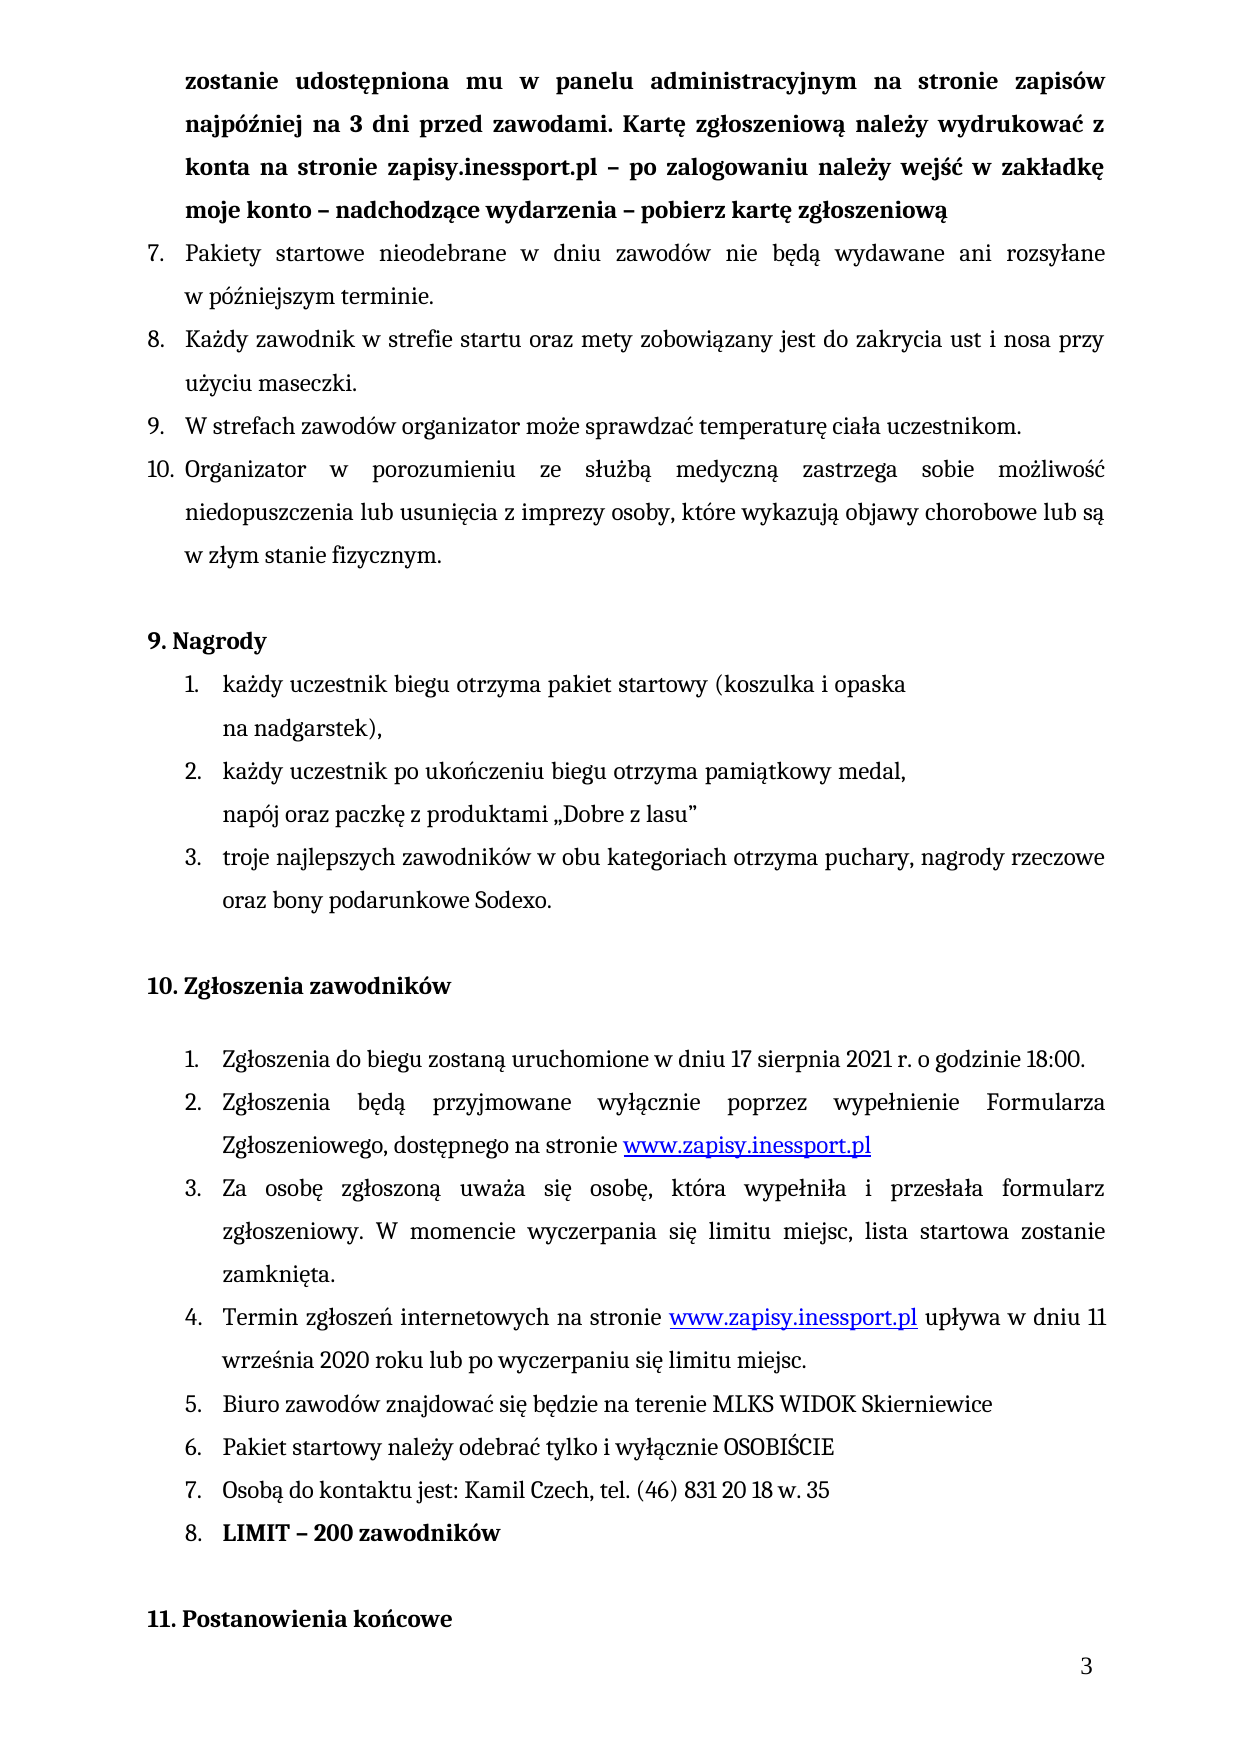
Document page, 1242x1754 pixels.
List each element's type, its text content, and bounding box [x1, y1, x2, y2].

list Biuro zawodów znajdować się będzie na terenie MLKS WIDOK Skierniewice [185, 1389, 1106, 1418]
list każdy uczestnik po ukończeniu biegu otrzyma pamiątkowy medal, napój oraz paczkę z produktami „Dobre z lasu” [185, 757, 907, 828]
list każdy uczestnik biegu otrzyma pakiet startowy (koszulka i opaska na nadgarstek), [185, 670, 907, 742]
list Zgłoszenia do biegu zostaną uruchomione w dniu 17 sierpnia 2021 r. o godzinie 18:00. [185, 1044, 1106, 1073]
list Pakiety startowe nieodebrane w dniu zawodów nie będą wydawane ani rozsyłane w późniejszym terminie. [147, 239, 1106, 311]
text 11. Postanowienia końcowe [147, 1605, 1106, 1634]
list troje najlepszych zawodników w obu kategoriach otrzyma puchary, nagrody rzeczowe oraz bony podarunkowe Sodexo. [185, 843, 1106, 915]
list W strefach zawodów organizator może sprawdzać temperaturę ciała uczestnikom. [147, 412, 1106, 440]
list Pakiet startowy należy odebrać tylko i wyłącznie OSOBIŚCIE [185, 1433, 1106, 1461]
list Zgłoszenia będą przyjmowane wyłącznie poprzez wypełnienie Formularza Zgłoszeniowego, dostępnego na stronie www.zapisy.inessport.pl [185, 1088, 1106, 1159]
list Osobą do kontaktu jest: Kamil Czech, tel. (46) 831 20 18 w. 35 [185, 1476, 1106, 1504]
list Każdy zawodnik w strefie startu oraz mety zobowiązany jest do zakrycia ust i nosa przy użyciu maseczki. [147, 325, 1106, 397]
list Organizator w porozumieniu ze służbą medyczną zastrzega sobie możliwość niedopuszczenia lub usunięcia z imprezy osoby, które wykazują objawy chorobowe lub są w złym stanie fizycznym. [147, 455, 1106, 570]
text 10. Zgłoszenia zawodników [147, 972, 1106, 1001]
list Termin zgłoszeń internetowych na stronie www.zapisy.inessport.pl upływa w dniu 11 września 2020 roku lub po wyczerpaniu się limitu miejsc. [185, 1303, 1106, 1375]
list Za osobę zgłoszoną uważa się osobę, która wypełniła i przesłała formularz zgłoszeniowy. W momencie wyczerpania się limitu miejsc, lista startowa zostanie zamknięta. [185, 1174, 1106, 1289]
list LIMIT – 200 zawodników [185, 1519, 1106, 1548]
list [147, 67, 1106, 225]
text 9. Nagrody [147, 627, 907, 656]
